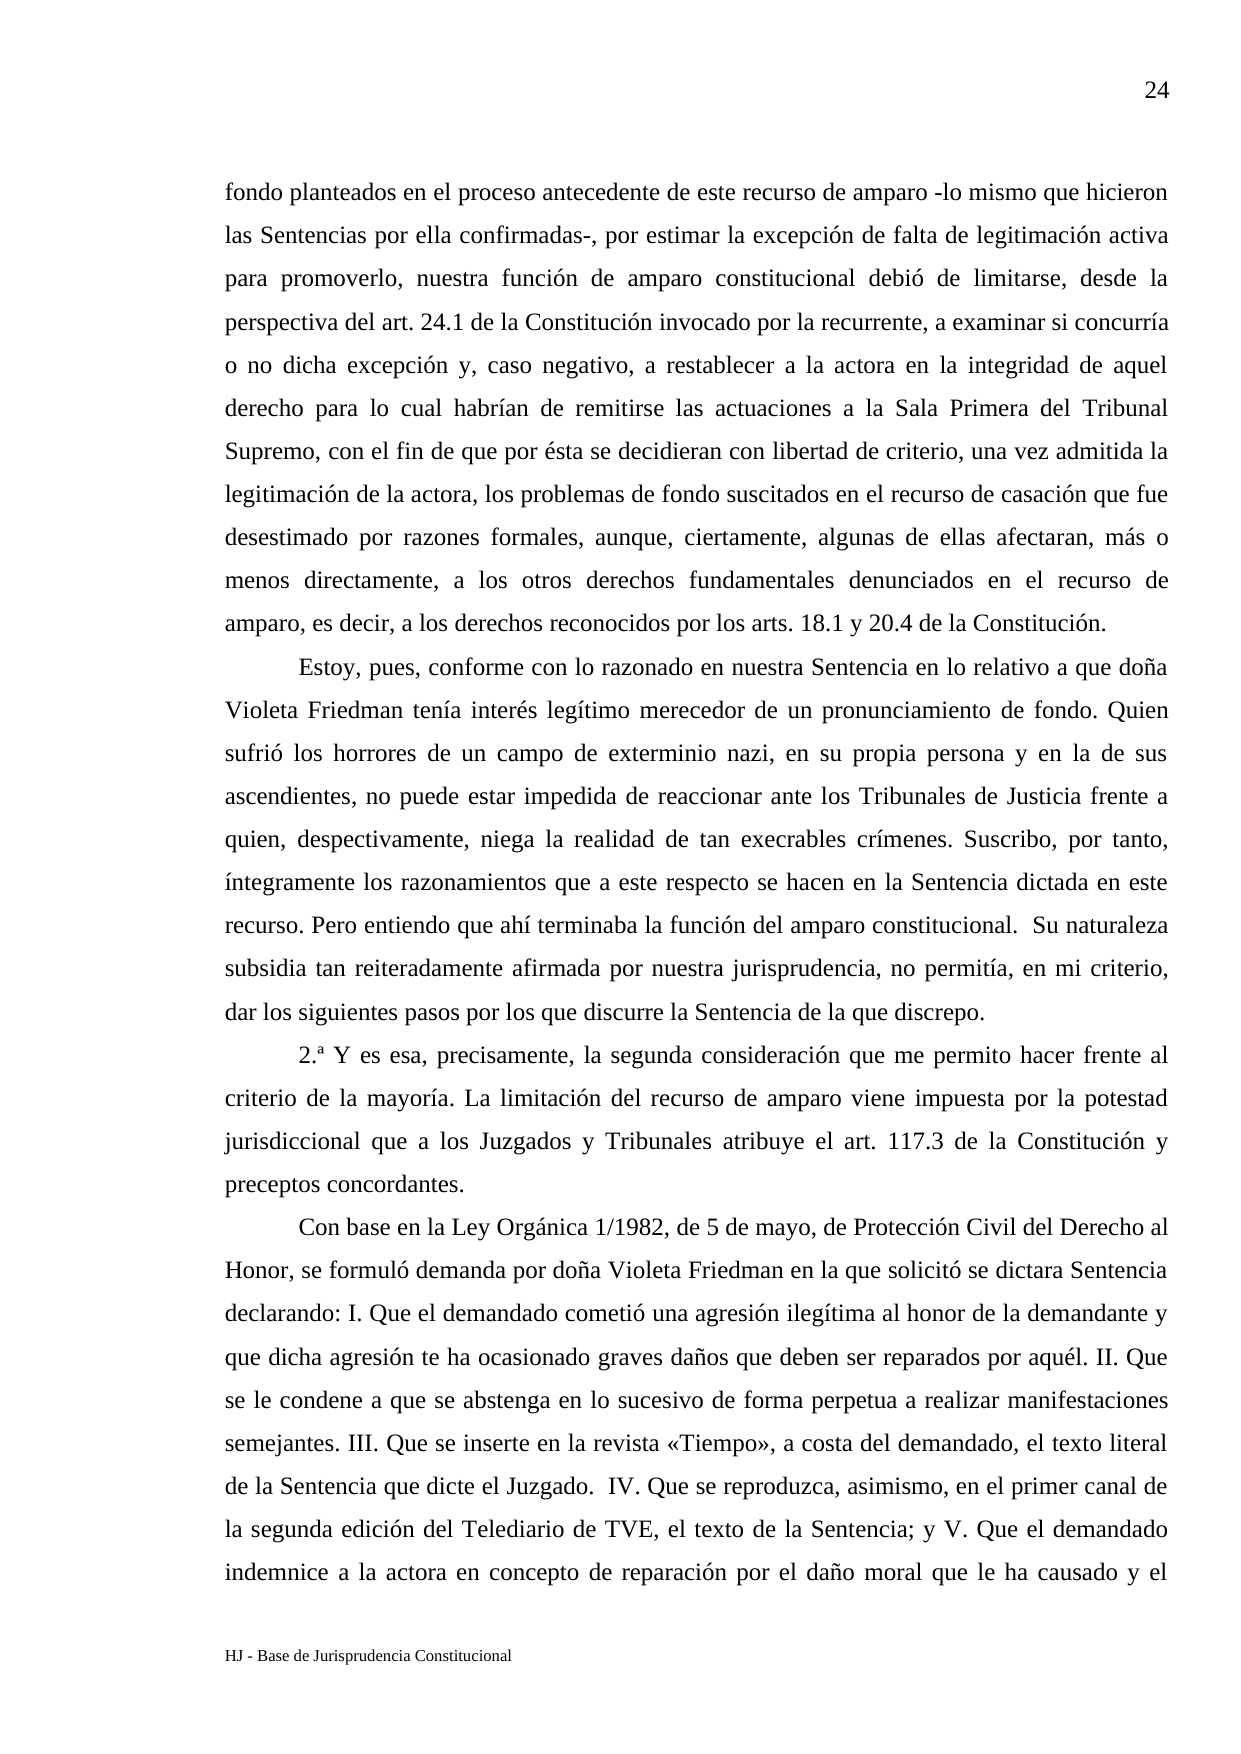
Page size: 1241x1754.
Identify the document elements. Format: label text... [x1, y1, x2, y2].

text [224, 1212, 1169, 1586]
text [224, 177, 1169, 637]
text 2.ª Y es esa, precisamente, la segunda consideración que me permito hacer frente al criterio de la mayoría. La limitación del recurso de amparo viene impuesta por la potestad jurisdiccional que a los Juzgados y Tribunales atribuye el art. 117.3 de la Constitución y preceptos concordantes. [224, 1040, 1169, 1198]
text Estoy, pues, conforme con lo razonado en nuestra Sentencia en lo relativo a que doña Violeta Friedman tenía interés legítimo merecedor de un pronunciamiento de fondo. Quien sufrió los horrores de un campo de exterminio nazi, en su propia persona y en la de sus ascendientes, no puede estar impedida de reaccionar ante los Tribunales de Justicia frente a quien, despectivamente, niega la realidad de tan execrables crímenes. Suscribo, por tanto, íntegramente los razonamientos que a este respecto se hacen en la Sentencia dictada en este recurso. Pero entiendo que ahí terminaba la función del amparo constitucional. Su naturaleza subsidia tan reiteradamente afirmada por nuestra jurisprudencia, no permitía, en mi criterio, dar los siguientes pasos por los que discurre la Sentencia de la que discrepo. [224, 652, 1169, 1025]
